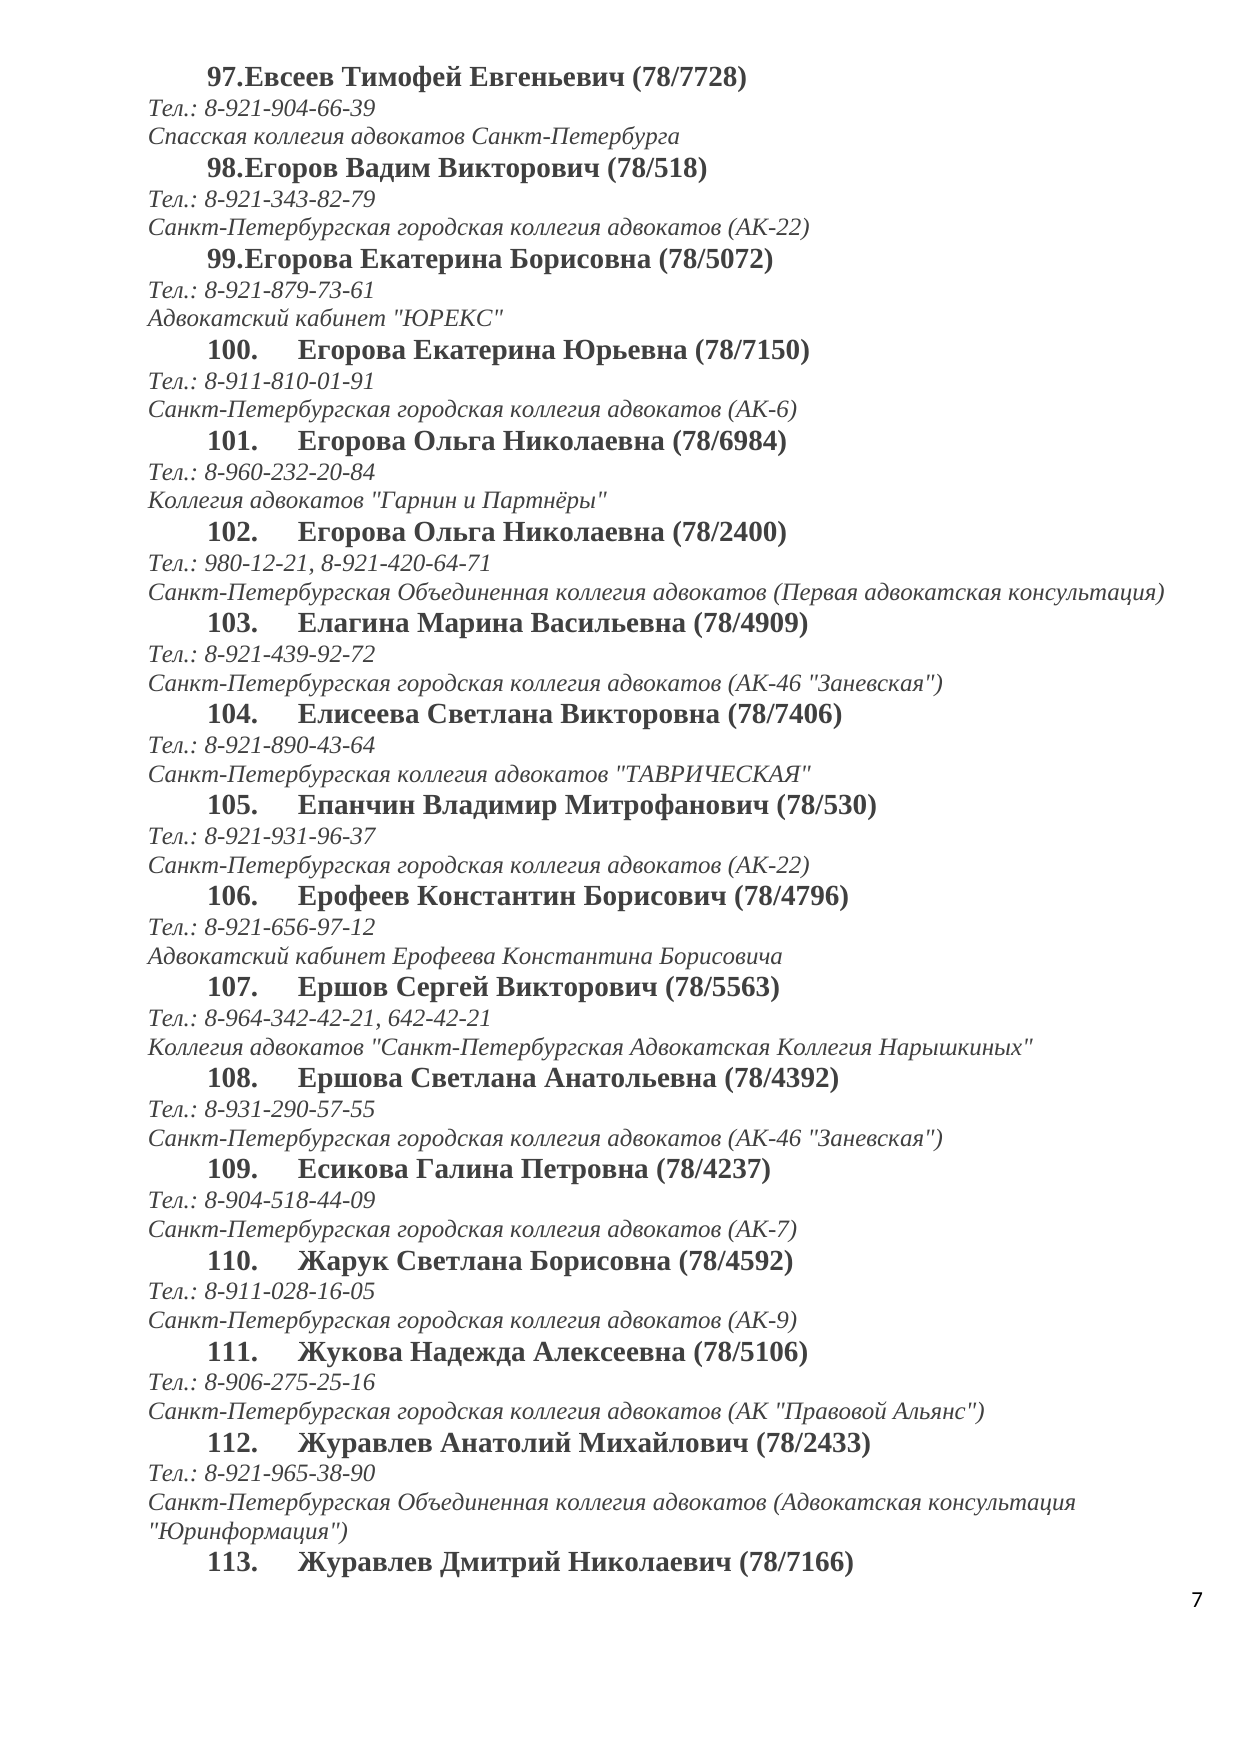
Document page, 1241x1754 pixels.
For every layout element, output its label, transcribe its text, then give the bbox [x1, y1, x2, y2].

text Тел.: 8-921-439-92-72 [148, 639, 1203, 668]
text Санкт-Петербургская городская коллегия адвокатов (АК-46 "Заневская") [148, 1123, 1203, 1152]
text Тел.: 8-904-518-44-09 [148, 1185, 1203, 1214]
text Спасская коллегия адвокатов Санкт-Петербурга [148, 121, 1203, 150]
text Санкт-Петербургская городская коллегия адвокатов (АК "Правовой Альянс") [148, 1396, 1203, 1425]
list Евсеев Тимофей Евгеньевич (78/7728) [207, 59, 1203, 93]
text Адвокатский кабинет Ерофеева Константина Борисовича [148, 941, 1203, 969]
text Санкт-Петербургская городская коллегия адвокатов (АК-6) [148, 394, 1203, 423]
list Елагина Марина Васильевна (78/4909) [207, 605, 1203, 639]
list Егорова Екатерина Юрьевна (78/7150) [207, 332, 1203, 366]
list Жукова Надежда Алексеевна (78/5106) [207, 1334, 1203, 1367]
text Санкт-Петербургская Объединенная коллегия адвокатов (Первая адвокатская консультация) [148, 577, 1203, 605]
text Тел.: 8-921-904-66-39 [148, 93, 1203, 121]
list Есикова Галина Петровна (78/4237) [207, 1152, 1203, 1185]
text Адвокатский кабинет "ЮРЕКС" [148, 303, 1203, 332]
text Санкт-Петербургская городская коллегия адвокатов (АК-22) [148, 850, 1203, 878]
text Тел.: 8-921-656-97-12 [148, 912, 1203, 941]
text Тел.: 8-906-275-25-16 [148, 1367, 1203, 1396]
text Санкт-Петербургская городская коллегия адвокатов (АК-22) [148, 212, 1203, 241]
list Епанчин Владимир Митрофанович (78/530) [207, 787, 1203, 821]
text Тел.: 8-921-965-38-90 [148, 1458, 1203, 1487]
list Егоров Вадим Викторович (78/518) [207, 150, 1203, 184]
list Елисеева Светлана Викторовна (78/7406) [207, 696, 1203, 730]
text Тел.: 8-921-343-82-79 [148, 184, 1203, 212]
text Тел.: 980-12-21, 8-921-420-64-71 [148, 548, 1203, 577]
text Санкт-Петербургская городская коллегия адвокатов (АК-46 "Заневская") [148, 668, 1203, 696]
text Тел.: 8-921-879-73-61 [148, 275, 1203, 303]
list Егорова Ольга Николаевна (78/2400) [207, 514, 1203, 548]
text Коллегия адвокатов "Гарнин и Партнёры" [148, 486, 1203, 514]
list Егорова Ольга Николаевна (78/6984) [207, 423, 1203, 457]
text Тел.: 8-911-810-01-91 [148, 366, 1203, 394]
text Санкт-Петербургская городская коллегия адвокатов (АК-7) [148, 1214, 1203, 1243]
text Санкт-Петербургская городская коллегия адвокатов (АК-9) [148, 1305, 1203, 1334]
text Коллегия адвокатов "Санкт-Петербургская Адвокатская Коллегия Нарышкиных" [148, 1032, 1203, 1061]
text Санкт-Петербургская коллегия адвокатов "ТАВРИЧЕСКАЯ" [148, 759, 1203, 787]
text Санкт-Петербургская Объединенная коллегия адвокатов (Адвокатская консультация "Юринформация") [148, 1487, 1203, 1544]
list Ершов Сергей Викторович (78/5563) [207, 969, 1203, 1003]
text Тел.: 8-931-290-57-55 [148, 1094, 1203, 1123]
list Журавлев Анатолий Михайлович (78/2433) [207, 1425, 1203, 1458]
list Жарук Светлана Борисовна (78/4592) [207, 1243, 1203, 1276]
text Тел.: 8-911-028-16-05 [148, 1276, 1203, 1305]
text Тел.: 8-964-342-42-21, 642-42-21 [148, 1003, 1203, 1032]
list Ершова Светлана Анатольевна (78/4392) [207, 1061, 1203, 1094]
text Тел.: 8-921-890-43-64 [148, 730, 1203, 759]
list Егорова Екатерина Борисовна (78/5072) [207, 241, 1203, 275]
text Тел.: 8-921-931-96-37 [148, 821, 1203, 850]
list Ерофеев Константин Борисович (78/4796) [207, 878, 1203, 912]
text Тел.: 8-960-232-20-84 [148, 457, 1203, 486]
list Журавлев Дмитрий Николаевич (78/7166) [207, 1544, 1203, 1578]
